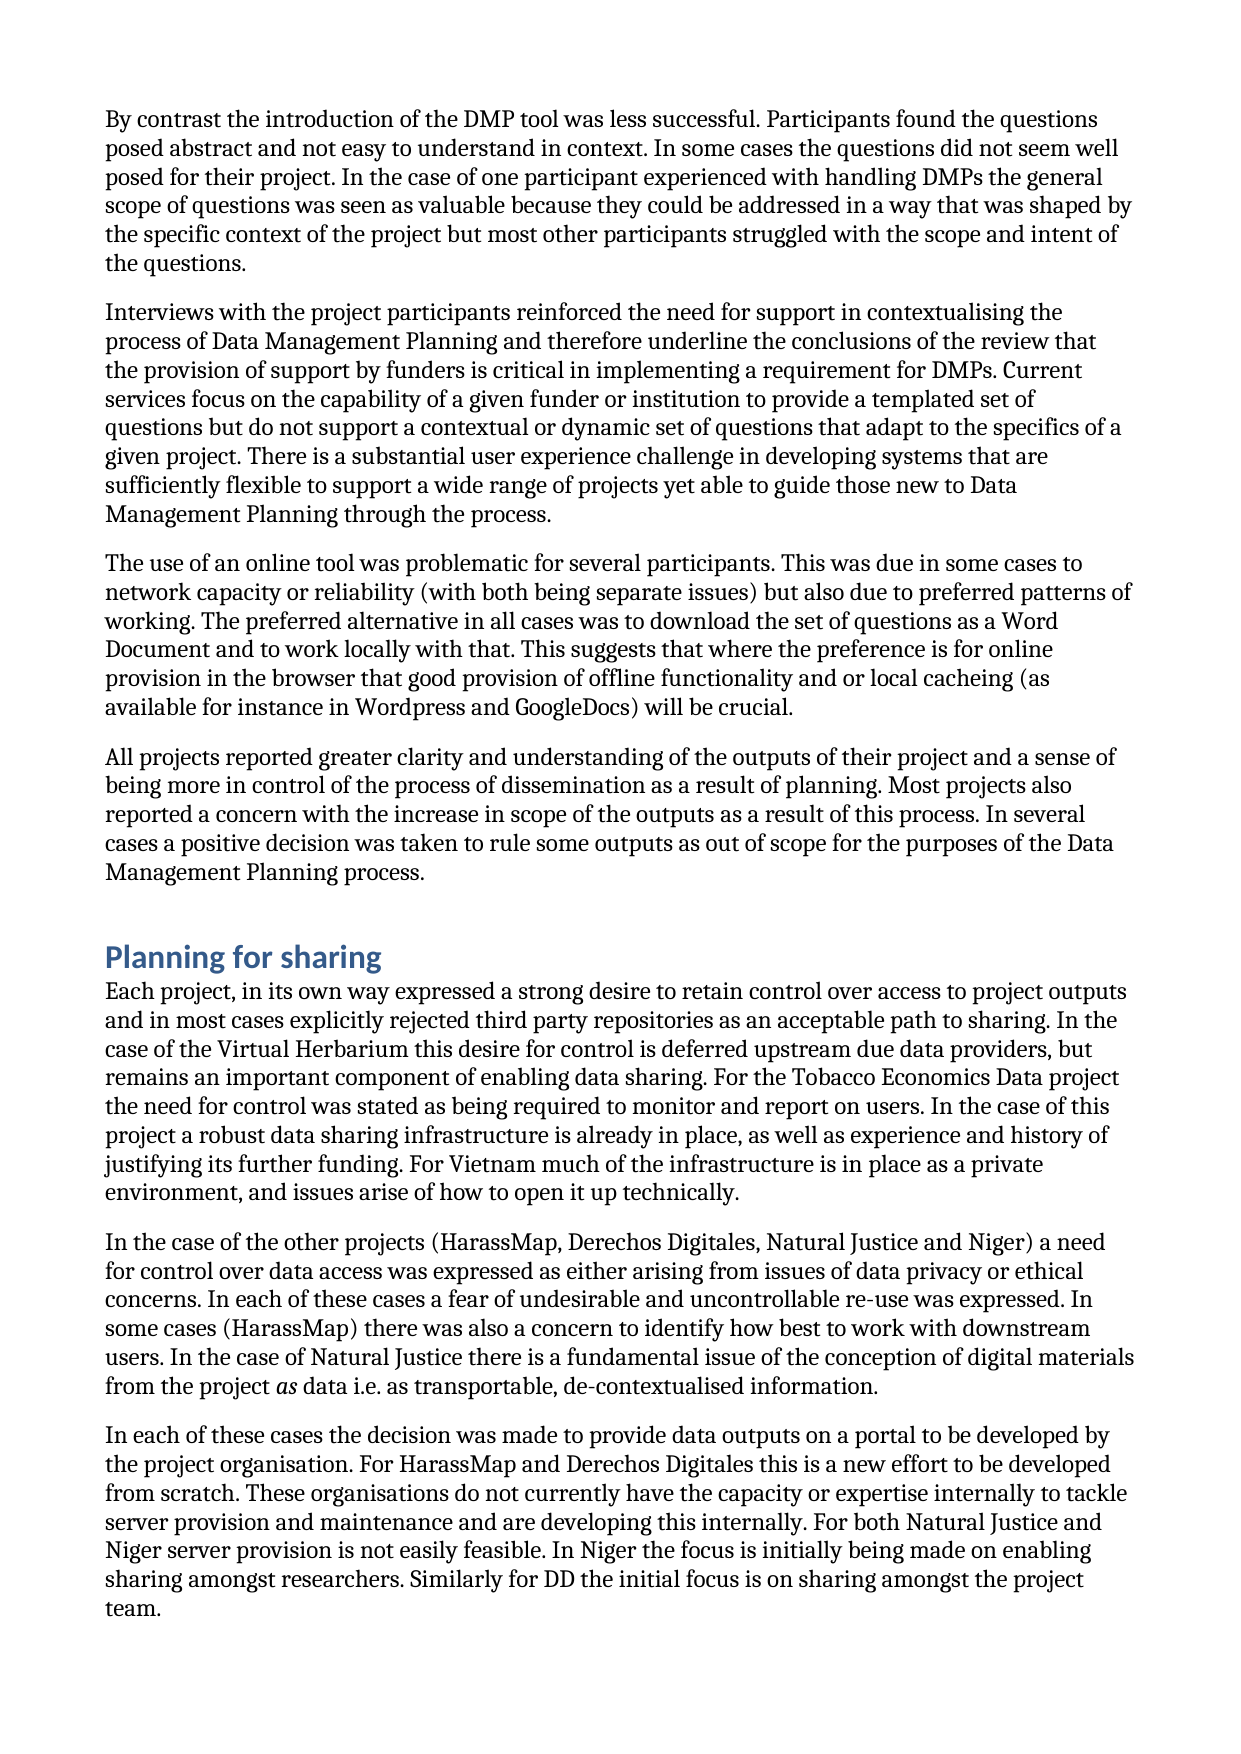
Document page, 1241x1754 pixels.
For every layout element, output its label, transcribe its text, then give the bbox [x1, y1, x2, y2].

text Interviews with the project participants reinforced the need for support in contextualising the process of Data Management Planning and therefore underline the conclusions of the review that the provision of support by funders is critical in implementing a requirement for DMPs. Current services focus on the capability of a given funder or institution to provide a templated set of questions but do not support a contextual or dynamic set of questions that adapt to the specifics of a given project. There is a substantial user experience challenge in developing systems that are sufficiently flexible to support a wide range of projects yet able to guide those new to Data Management Planning through the process. [105, 298, 1135, 528]
text All projects reported greater clarity and understanding of the outputs of their project and a sense of being more in control of the process of dissemination as a result of planning. Most projects also reported a concern with the increase in scope of the outputs as a result of this process. In several cases a positive decision was taken to rule some outputs as out of scope for the purposes of the Data Management Planning process. [105, 742, 1135, 886]
text Each project, in its own way expressed a strong desire to retain control over access to project outputs and in most cases explicitly rejected third party repositories as an acceptable path to sharing. In the case of the Virtual Herbarium this desire for control is deferred upstream due data providers, but remains an important component of enabling data sharing. For the Tobacco Economics Data project the need for control was stated as being required to monitor and report on users. In the case of this project a robust data sharing infrastructure is already in place, as well as experience and history of justifying its further funding. For Vietnam much of the infrastructure is in place as a private environment, and issues arise of how to open it up technically. [105, 977, 1135, 1207]
text In each of these cases the decision was made to provide data outputs on a portal to be developed by the project organisation. For HarassMap and Derechos Digitales this is a new effort to be developed from scratch. These organisations do not currently have the capacity or expertise internally to tackle server provision and maintenance and are developing this internally. For both Natural Justice and Niger server provision is not easily feasible. In Niger the focus is initially being made on enabling sharing amongst researchers. Similarly for DD the initial focus is on sharing amongst the project team. [105, 1421, 1135, 1622]
text By contrast the introduction of the DMP tool was less successful. Participants found the questions posed abstract and not easy to understand in context. In some cases the questions did not seem well posed for their project. In the case of one participant experienced with handling DMPs the general scope of questions was seen as valuable because they could be addressed in a way that was shaped by the specific context of the project but most other participants struggled with the scope and intent of the questions. [105, 105, 1135, 277]
subtitle Planning for sharing [105, 936, 1135, 977]
text In the case of the other projects (HarassMap, Derechos Digitales, Natural Justice and Niger) a need for control over data access was expressed as either arising from issues of data privacy or ethical concerns. In each of these cases a fear of undesirable and uncontrollable re-use was expressed. In some cases (HarassMap) there was also a concern to identify how best to work with downstream users. In the case of Natural Justice there is a fundamental issue of the conception of digital materials from the project as data i.e. as transportable, de-contextualised information. [105, 1228, 1135, 1400]
text The use of an online tool was problematic for several participants. This was due in some cases to network capacity or reliability (with both being separate issues) but also due to preferred patterns of working. The preferred alternative in all cases was to download the set of questions as a Word Document and to work locally with that. This suggests that where the preference is for online provision in the browser that good provision of offline functionality and or local cacheing (as available for instance in Wordpress and GoogleDocs) will be crucial. [105, 549, 1135, 722]
